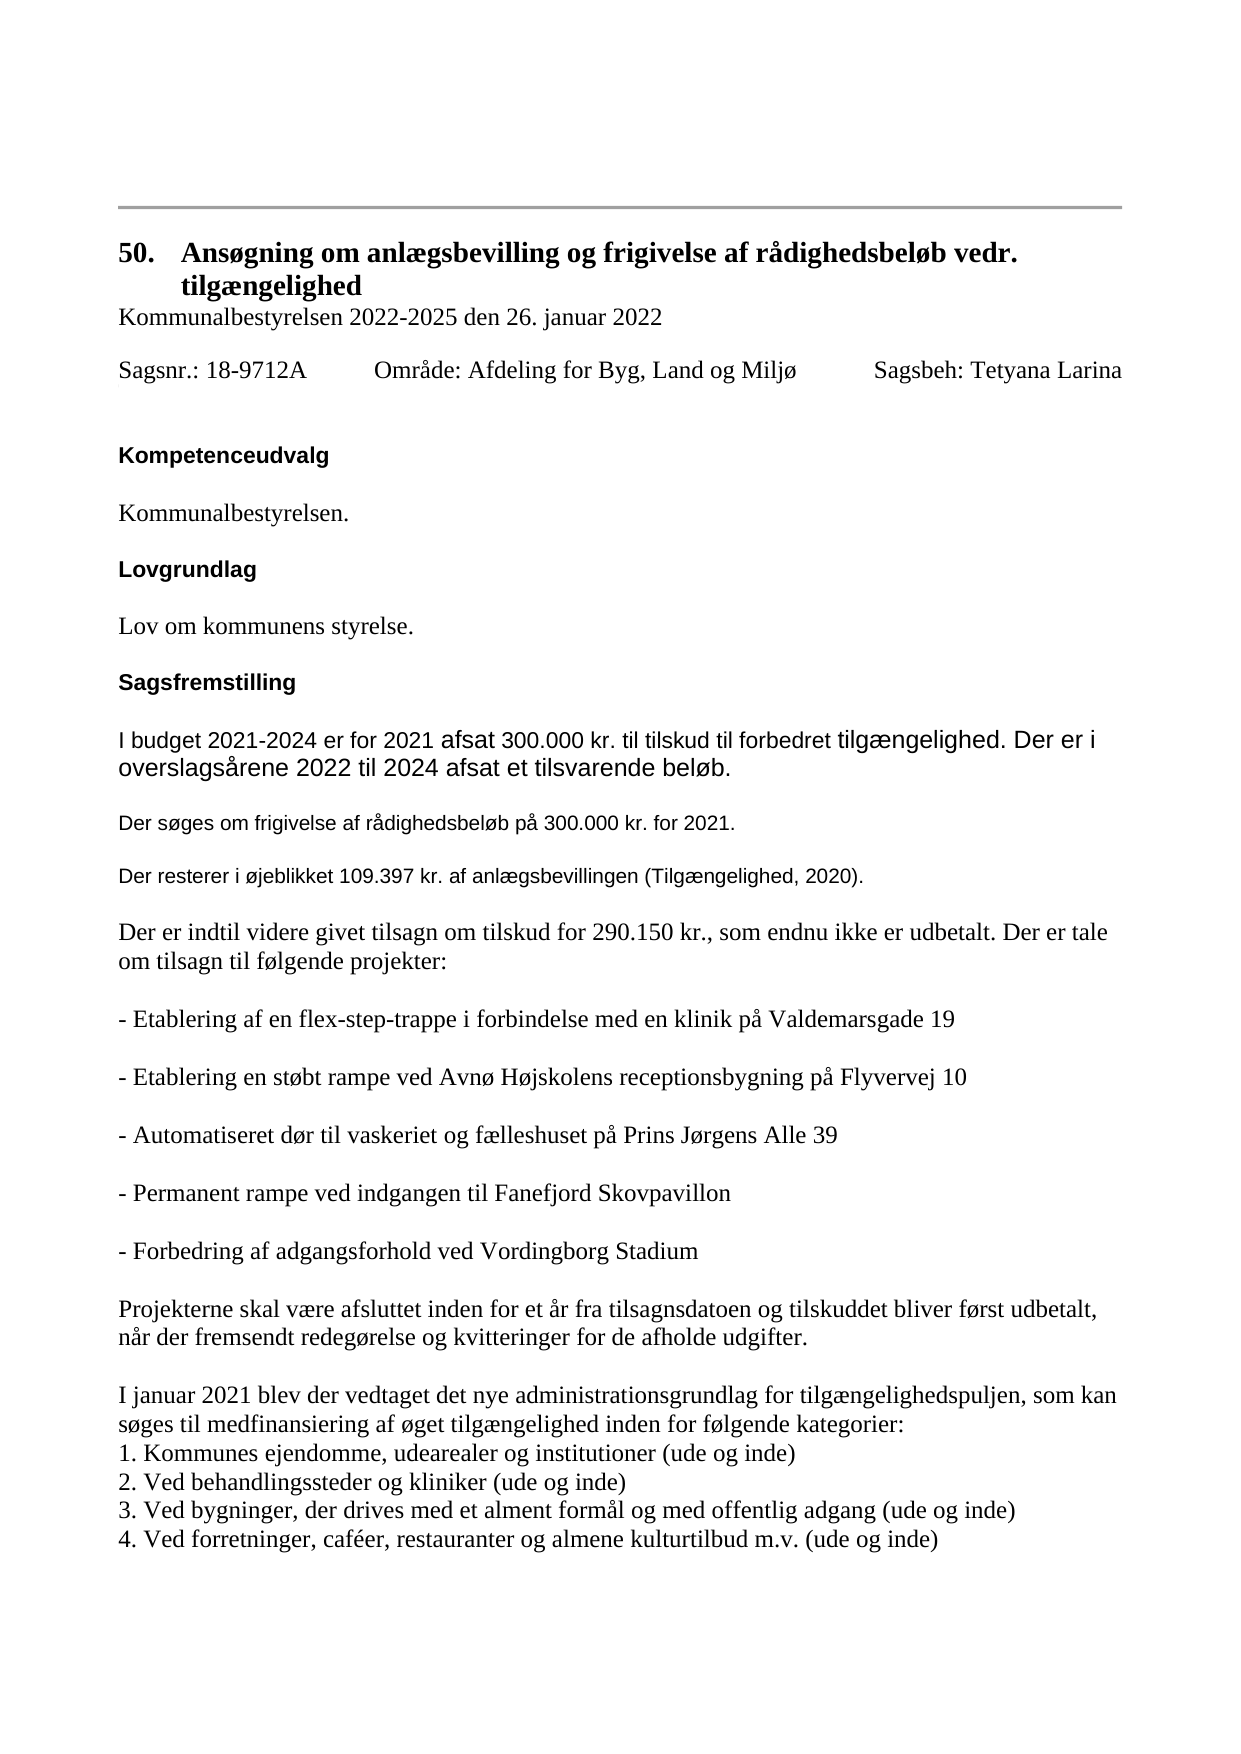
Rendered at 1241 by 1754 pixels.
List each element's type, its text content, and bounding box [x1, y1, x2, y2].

table_cell Kommunalbestyrelsen 2022-2025 den 26. januar 2022 [118, 302, 1122, 356]
text - Automatiseret dør til vaskeriet og fælleshuset på Prins Jørgens Alle 39 [118, 1120, 1122, 1149]
table_header Sagsnr.: 18-9712A [118, 356, 339, 384]
text Der resterer i øjeblikket 109.397 kr. af anlægsbevillingen (Tilgængelighed, 2020). [118, 864, 1122, 888]
text Kompetenceudvalg [118, 442, 1122, 468]
text - Etablering en støbt rampe ved Avnø Højskolens receptionsbygning på Flyvervej 10 [118, 1062, 1122, 1091]
text Lovgrundlag [118, 556, 1122, 582]
text 1. Kommunes ejendomme, udearealer og institutioner (ude og inde) [118, 1438, 1122, 1467]
table_header Ansøgning om anlægsbevilling og frigivelse af rådighedsbeløb vedr. tilgængelighed [181, 235, 1122, 302]
text - Permanent rampe ved indgangen til Fanefjord Skovpavillon [118, 1178, 1122, 1207]
text - Etablering af en flex-step-trappe i forbindelse med en klinik på Valdemarsgade 19 [118, 1004, 1122, 1033]
text Projekterne skal være afsluttet inden for et år fra tilsagnsdatoen og tilskuddet bliver først udbetalt, når der fremsendt redegørelse og kvitteringer for de afholde udgifter. [118, 1294, 1122, 1351]
table_header Område: Afdeling for Byg, Land og Miljø [339, 356, 832, 384]
text 3. Ved bygninger, der drives med et alment formål og med offentlig adgang (ude og inde) [118, 1495, 1122, 1524]
text Der søges om frigivelse af rådighedsbeløb på 300.000 kr. for 2021. [118, 811, 1122, 835]
text - Forbedring af adgangsforhold ved Vordingborg Stadium [118, 1236, 1122, 1264]
text Sagsfremstilling [118, 669, 1122, 695]
text 2. Ved behandlingssteder og kliniker (ude og inde) [118, 1467, 1122, 1495]
text Kommunalbestyrelsen. [118, 498, 1122, 526]
text Der er indtil videre givet tilsagn om tilskud for 290.150 kr., som endnu ikke er udbetalt. Der er tale om tilsagn til følgende projekter: [118, 917, 1122, 975]
text 4. Ved forretninger, caféer, restauranter og almene kulturtilbud m.v. (ude og inde) [118, 1524, 1122, 1553]
text I budget 2021-2024 er for 2021 afsat 300.000 kr. til tilskud til forbedret tilgængelighed. Der er i overslagsårene 2022 til 2024 afsat et tilsvarende beløb. [118, 724, 1122, 782]
text I januar 2021 blev der vedtaget det nye administrationsgrundlag for tilgængelighedspuljen, som kan søges til medfinansiering af øget tilgængelighed inden for følgende kategorier: [118, 1380, 1122, 1438]
text Lov om kommunens styrelse. [118, 611, 1122, 640]
table_header Sagsbeh: Tetyana Larina [832, 356, 1122, 384]
table_header 50. [118, 235, 181, 302]
